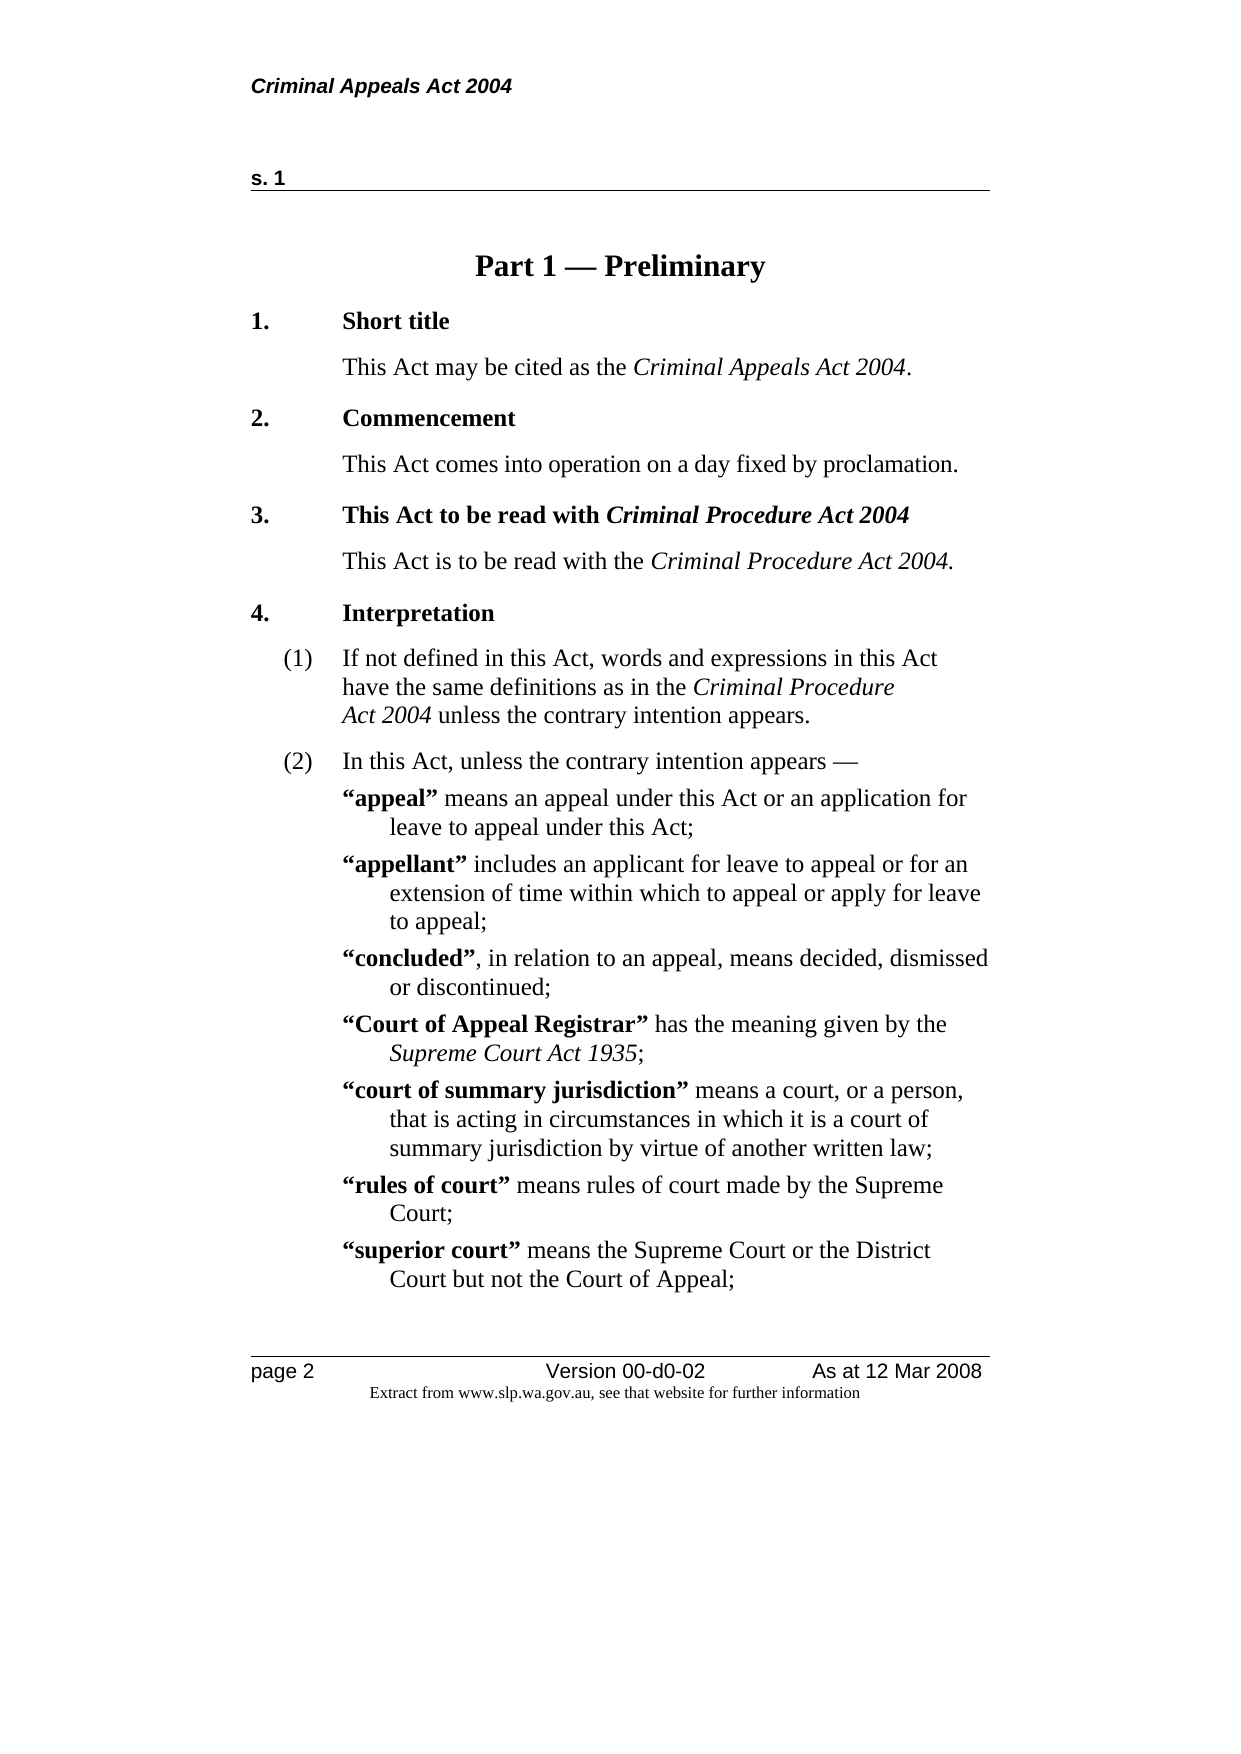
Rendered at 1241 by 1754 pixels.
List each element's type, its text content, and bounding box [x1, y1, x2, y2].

text “appellant” includes an applicant for leave to appeal or for an extension of time within which to appeal or apply for leave to appeal; [251, 849, 990, 935]
text (1) If not defined in this Act, words and expressions in this Act have the same definitions as in the Criminal Procedure Act 2004 unless the contrary intention appears. [251, 643, 990, 729]
text This Act is to be read with the Criminal Procedure Act 2004. [251, 546, 990, 575]
subtitle 4. Interpretation [251, 598, 990, 626]
text “appeal” means an appeal under this Act or an application for leave to appeal under this Act; [251, 783, 990, 841]
subtitle 3. This Act to be read with Criminal Procedure Act 2004 [251, 501, 990, 529]
text “concluded”, in relation to an appeal, means decided, dismissed or discontinued; [251, 943, 990, 1001]
text “court of summary jurisdiction” means a court, or a person, that is acting in circumstances in which it is a court of summary jurisdiction by virtue of another written law; [251, 1075, 990, 1161]
text (2) In this Act, unless the contrary intention appears — [251, 746, 990, 775]
text This Act comes into operation on a day fixed by proclamation. [251, 449, 990, 478]
text “Court of Appeal Registrar” has the meaning given by the Supreme Court Act 1935; [251, 1009, 990, 1067]
subtitle Part 1 — Preliminary [251, 247, 990, 283]
subtitle 1. Short title [251, 306, 990, 335]
text This Act may be cited as the Criminal Appeals Act 2004. [251, 352, 990, 381]
subtitle 2. Commencement [251, 403, 990, 432]
text “superior court” means the Supreme Court or the District Court but not the Court of Appeal; [251, 1236, 990, 1293]
text “rules of court” means rules of court made by the Supreme Court; [251, 1170, 990, 1227]
